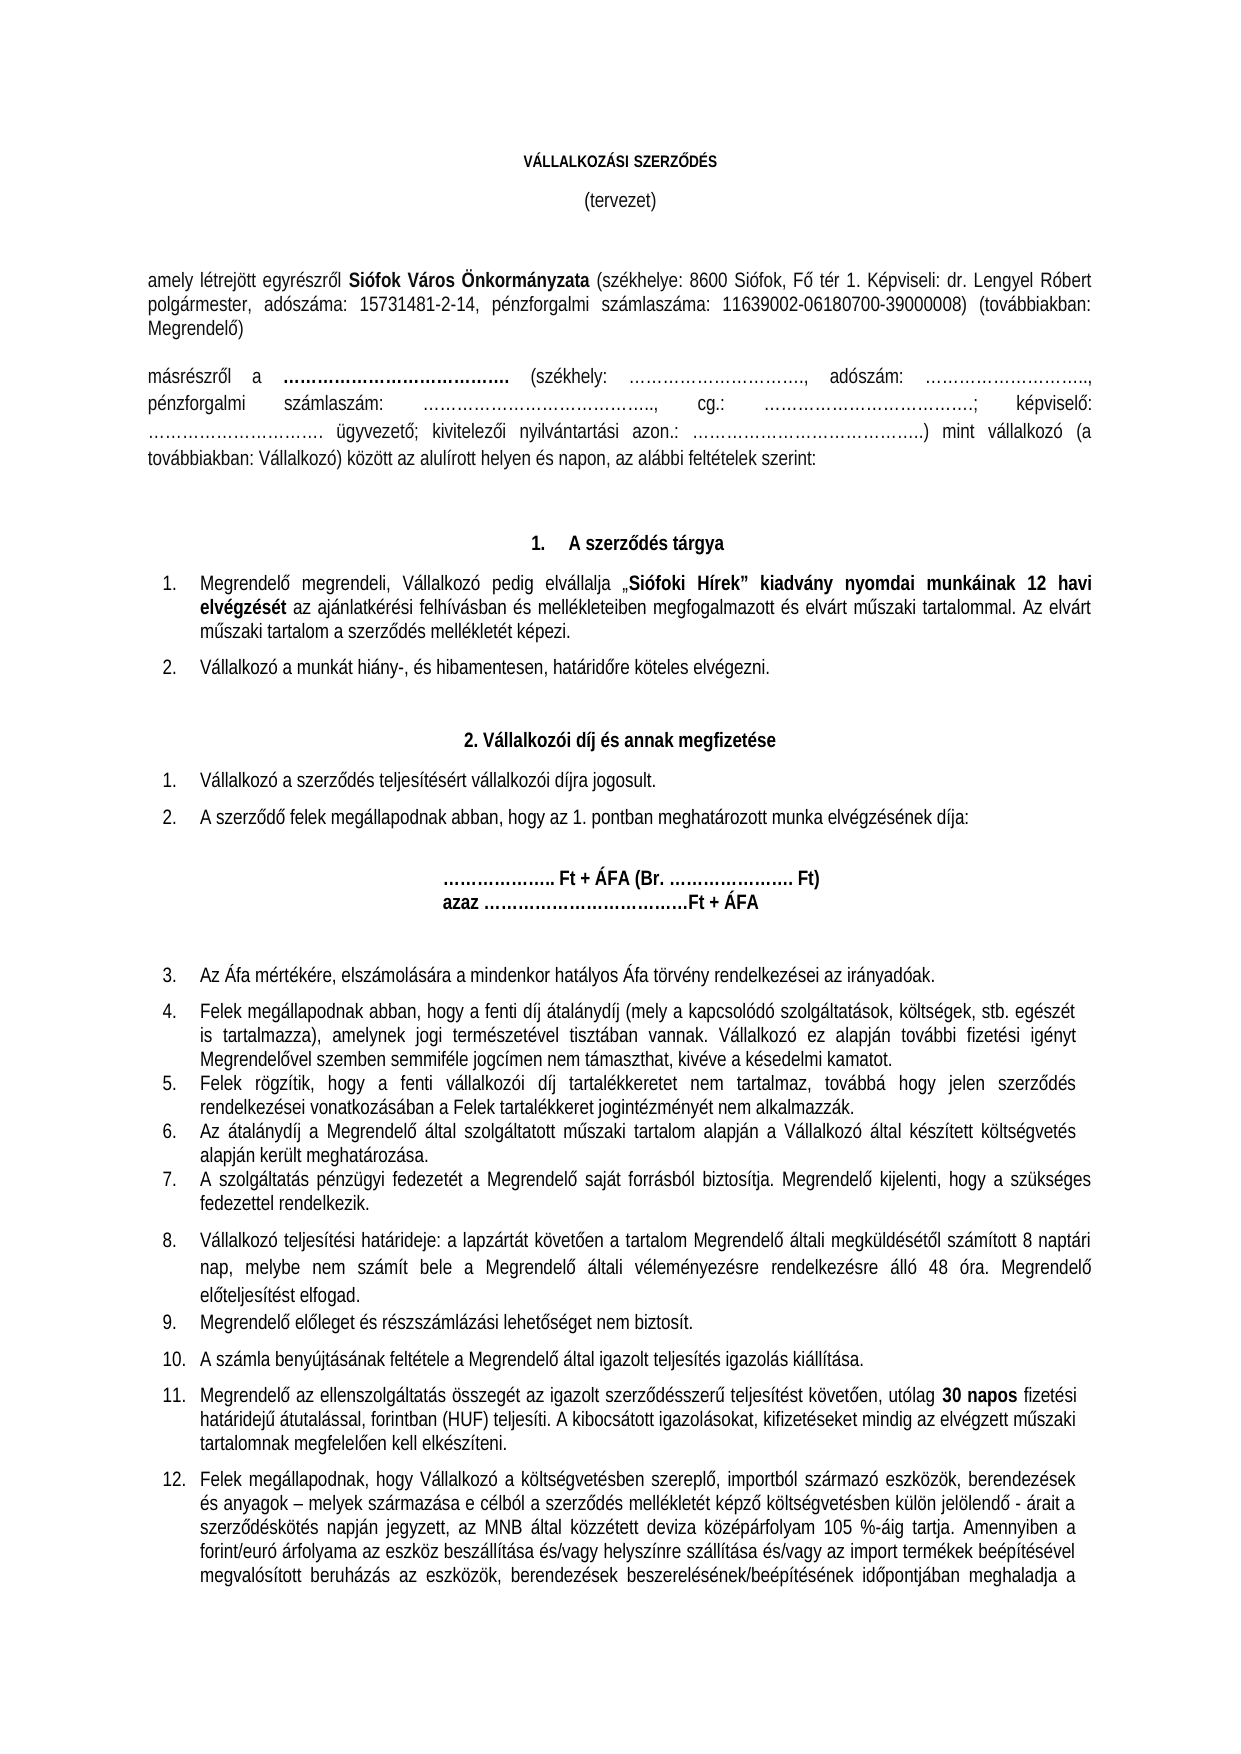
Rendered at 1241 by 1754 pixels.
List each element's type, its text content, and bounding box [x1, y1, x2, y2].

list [162, 1467, 1077, 1587]
list azaz ………………………………Ft + ÁFA [200, 890, 1092, 914]
list Felek megállapodnak abban, hogy a fenti díj átalánydíj (mely a kapcsolódó szolgáltatások, költségek, stb. egészét is tartalmazza), amelynek jogi természetével tisztában vannak. Vállalkozó ez alapján további fizetési igényt Megrendelővel szemben semmiféle jogcímen nem támaszthat, kivéve a késedelmi kamatot. [162, 999, 1077, 1071]
text vállalkozási szerződés [148, 148, 1092, 172]
list A számla benyújtásának feltétele a Megrendelő által igazolt teljesítés igazolás kiállítása. [162, 1346, 1077, 1370]
list Az átalánydíj a Megrendelő által szolgáltatott műszaki tartalom alapján a Vállalkozó által készített költségvetés alapján került meghatározása. [162, 1119, 1077, 1167]
list Megrendelő megrendeli, Vállalkozó pedig elvállalja „Siófoki Hírek” kiadvány nyomdai munkáinak 12 havi elvégzését az ajánlatkérési felhívásban és mellékleteiben megfogalmazott és elvárt műszaki tartalommal. Az elvárt műszaki tartalom a szerződés mellékletét képezi. [162, 571, 1092, 643]
list Vállalkozó a munkát hiány-, és hibamentesen, határidőre köteles elvégezni. [162, 655, 1092, 679]
list A szerződés tárgya [162, 531, 1092, 555]
text amely létrejött egyrészről Siófok Város Önkormányzata (székhelye: 8600 Siófok, Fő tér 1. Képviseli: dr. Lengyel Róbert polgármester, adószáma: 15731481-2-14, pénzforgalmi számlaszáma: 11639002-06180700-39000008) (továbbiakban: Megrendelő) [148, 268, 1092, 339]
list A szolgáltatás pénzügyi fedezetét a Megrendelő saját forrásból biztosítja. Megrendelő kijelenti, hogy a szükséges fedezettel rendelkezik. [162, 1167, 1092, 1215]
list A szerződő felek megállapodnak abban, hogy az 1. pontban meghatározott munka elvégzésének díja: [162, 804, 1092, 828]
list Megrendelő előleget és részszámlázási lehetőséget nem biztosít. [162, 1310, 1077, 1334]
list ……………….. Ft + ÁFA (Br. …………………. Ft) [421, 866, 1092, 890]
list Vállalkozó a szerződés teljesítésért vállalkozói díjra jogosult. [162, 768, 1092, 792]
text másrészről a …………………………………. (székhely: …………………………., adószám: ……………………….., pénzforgalmi számlaszám: ………………………………….., cg.: ……………………………….; képviselő: …………………………. ügyvezető; kivitelezői nyilvántartási azon.: …………………………………..) mint vállalkozó (a továbbiakban: Vállalkozó) között az alulírott helyen és napon, az alábbi feltételek szerint: [148, 363, 1092, 470]
text (tervezet) [148, 188, 1092, 212]
list Megrendelő az ellenszolgáltatás összegét az igazolt szerződésszerű teljesítést követően, utólag 30 napos fizetési határidejű átutalással, forintban (HUF) teljesíti. A kibocsátott igazolásokat, kifizetéseket mindig az elvégzett műszaki tartalomnak megfelelően kell elkészíteni. [162, 1383, 1077, 1455]
text 2. Vállalkozói díj és annak megfizetése [148, 728, 1092, 752]
list Vállalkozó teljesítési határideje: a lapzártát követően a tartalom Megrendelő általi megküldésétől számított 8 naptári nap, melybe nem számít bele a Megrendelő általi véleményezésre rendelkezésre álló 48 óra. Megrendelő előteljesítést elfogad. [162, 1227, 1092, 1306]
list Az Áfa mértékére, elszámolására a mindenkor hatályos Áfa törvény rendelkezései az irányadóak. [162, 963, 1092, 987]
list Felek rögzítik, hogy a fenti vállalkozói díj tartalékkeretet nem tartalmaz, továbbá hogy jelen szerződés rendelkezései vonatkozásában a Felek tartalékkeret jogintézményét nem alkalmazzák. [162, 1071, 1077, 1119]
